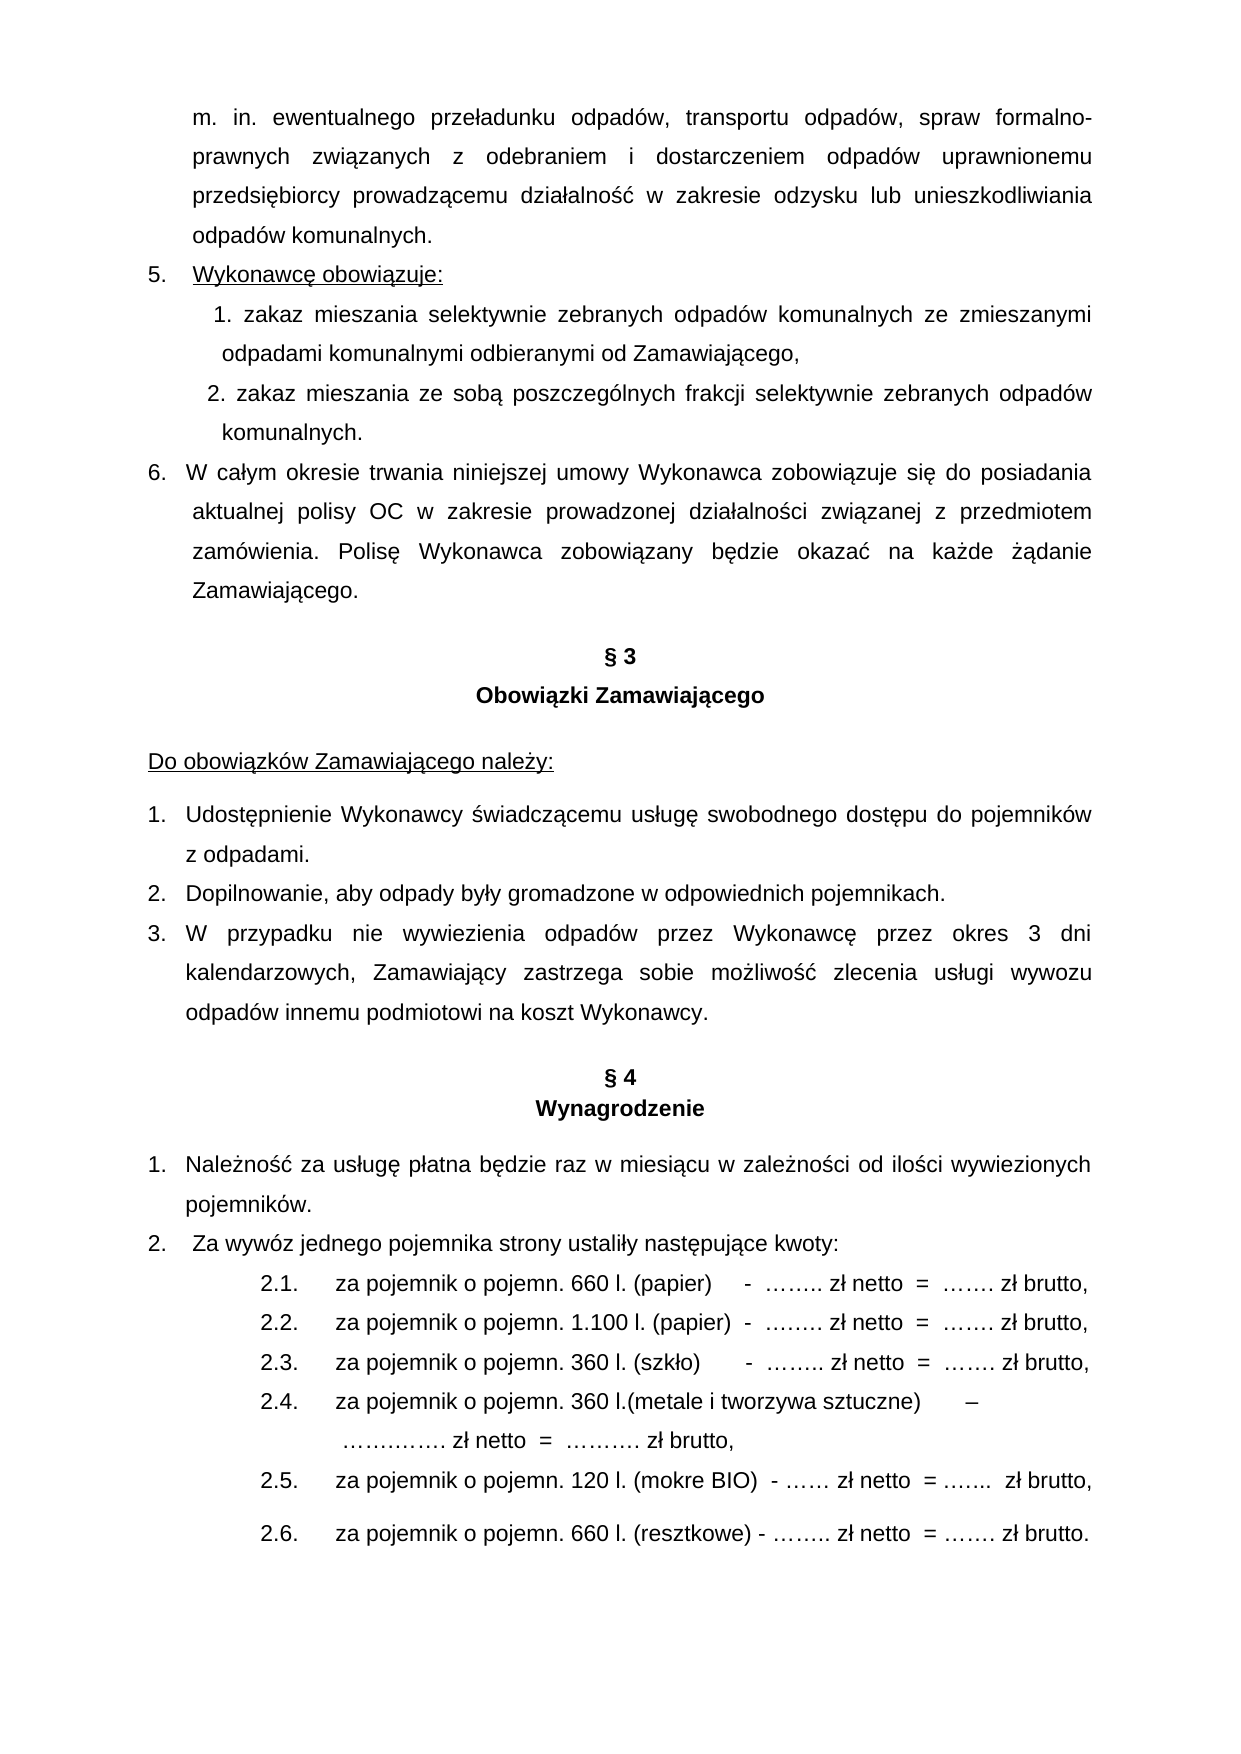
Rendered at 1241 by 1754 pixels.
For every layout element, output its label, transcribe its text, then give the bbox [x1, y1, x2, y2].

list Należność za usługę płatna będzie raz w miesiącu w zależności od ilości wywiezionych pojemnikόw. [148, 1151, 1092, 1217]
text 1. zakaz mieszania selektywnie zebranych odpadów komunalnych ze zmieszanymi odpadami komunalnymi odbieranymi od Zamawiającego, [148, 301, 1092, 367]
text 2. zakaz mieszania ze sobą poszczególnych frakcji selektywnie zebranych odpadów komunalnych. [148, 380, 1092, 446]
list Udostępnienie Wykonawcy świadczącemu usługę swobodnego dostępu do pojemników z odpadami. [167, 801, 1092, 867]
list za pojemnik o pojemn. 120 l. (mokre BIO) - …… zł netto = .…... zł brutto, [260, 1467, 1092, 1493]
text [148, 103, 1092, 248]
text Do obowiązków Zamawiającego należy: [148, 748, 1092, 775]
list W przypadku nie wywiezienia odpadów przez Wykonawcę przez okres 3 dni kalendarzowych, Zamawiający zastrzega sobie możliwość zlecenia usługi wywozu odpadów innemu podmiotowi na koszt Wykonawcy. [167, 919, 1092, 1025]
text 6. W całym okresie trwania niniejszej umowy Wykonawca zobowiązuje się do posiadania aktualnej polisy OC w zakresie prowadzonej działalności związanej z przedmiotem zamówienia. Polisę Wykonawca zobowiązany będzie okazać na każde żądanie Zamawiającego. [148, 459, 1092, 603]
list za pojemnik o pojemn. 360 l. (szkło) - …….. zł netto = ……. zł brutto, [260, 1348, 1092, 1375]
list za pojemnik o pojemn. 660 l. (resztkowe) - …….. zł netto = ……. zł brutto. [260, 1519, 1092, 1546]
list Za wywóz jednego pojemnika strony ustaliły następujące kwoty: [148, 1230, 1092, 1256]
text § 4 [148, 1064, 1092, 1091]
text § 3 [148, 643, 1092, 669]
text Wynagrodzenie [148, 1094, 1092, 1121]
list za pojemnik o pojemn. 1.100 l. (papier) - ….…. zł netto = ……. zł brutto, [260, 1309, 1092, 1335]
list …….……. zł netto = ………. zł brutto, [335, 1427, 1092, 1454]
text Obowiązki Zamawiającego [148, 682, 1092, 709]
list za pojemnik o pojemn. 660 l. (papier) - …….. zł netto = ……. zł brutto, [260, 1269, 1092, 1296]
text 5. Wykonawcę obowiązuje: [148, 261, 1092, 288]
list za pojemnik o pojemn. 360 l.(metale i tworzywa sztuczne) – [260, 1388, 1092, 1414]
list Dopilnowanie, aby odpady były gromadzone w odpowiednich pojemnikach. [167, 880, 1092, 906]
